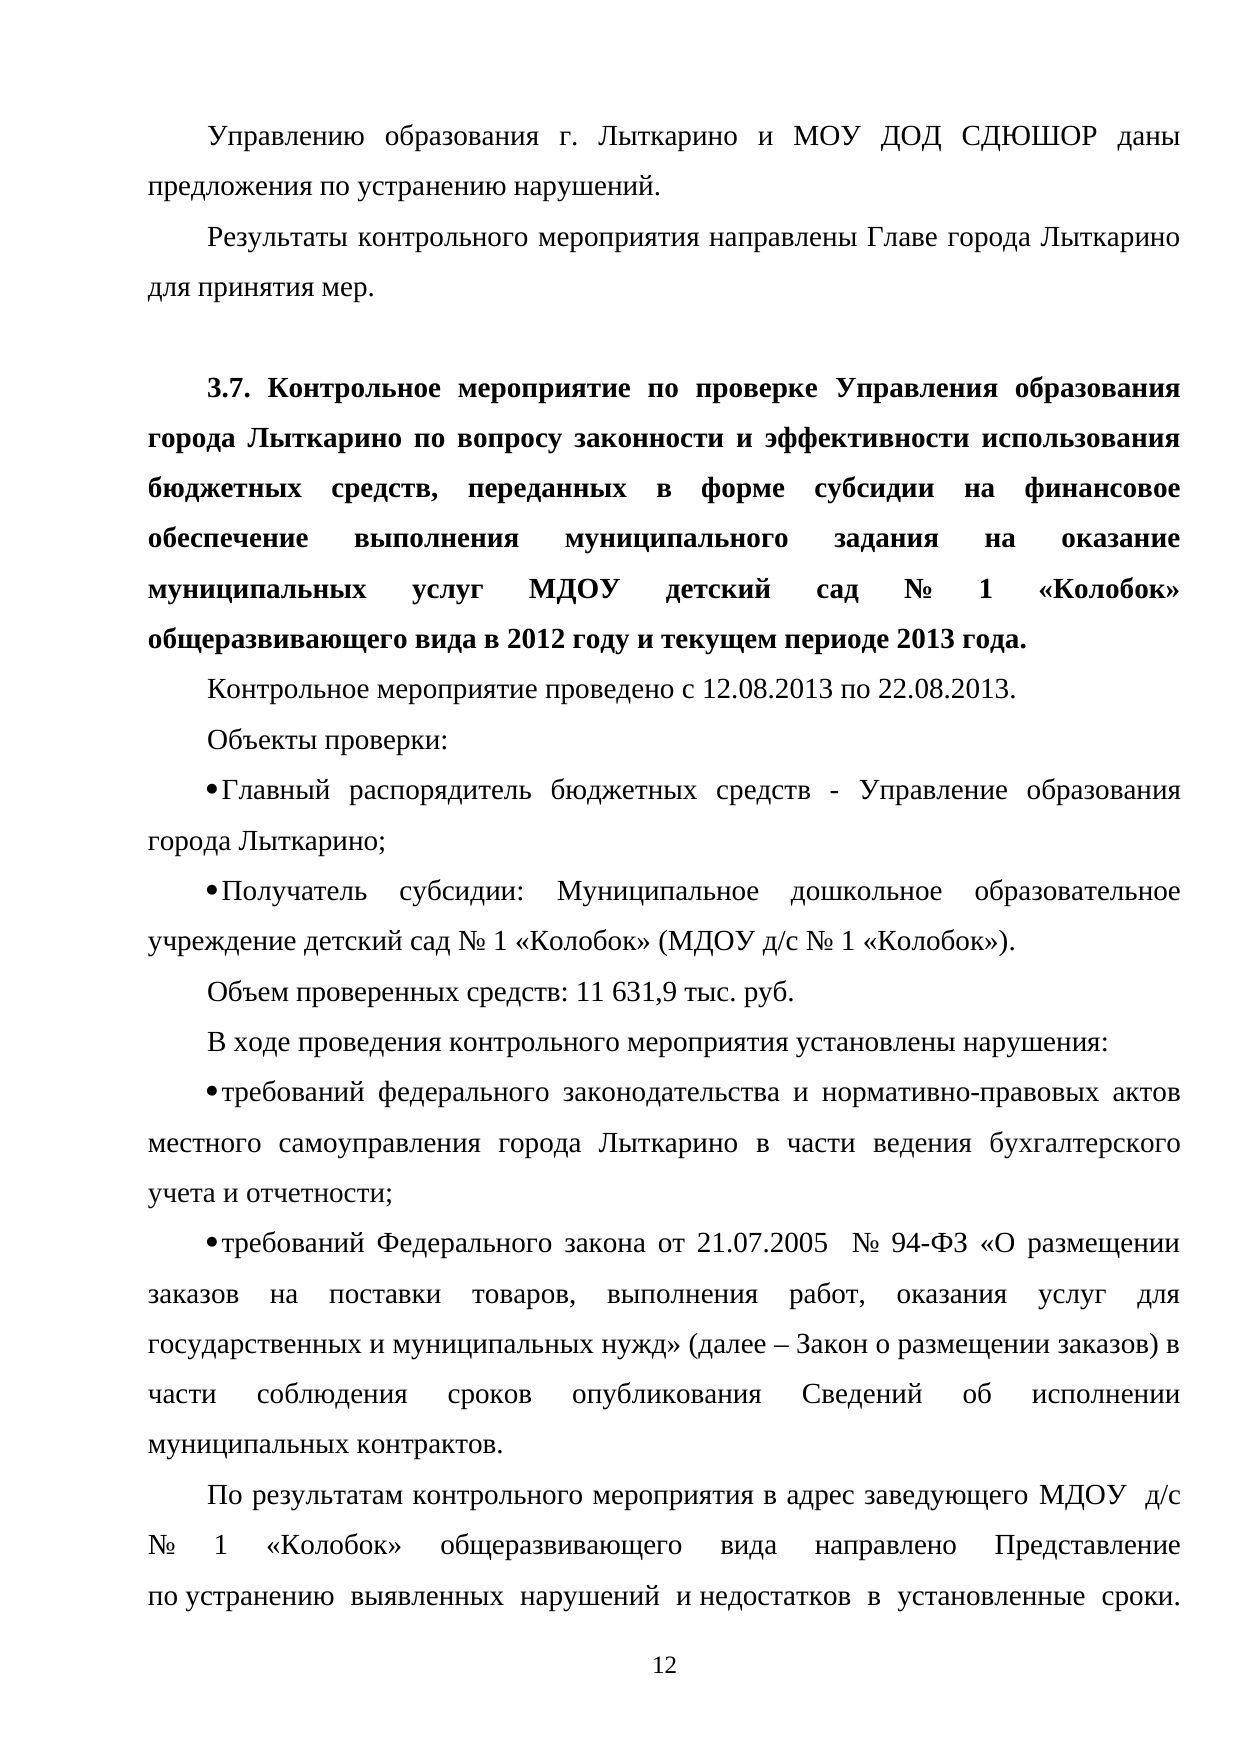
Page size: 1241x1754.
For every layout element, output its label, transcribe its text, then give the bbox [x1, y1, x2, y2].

text Результаты контрольного мероприятия направлены Главе города Лыткарино для принятия мер. [148, 219, 1181, 303]
list Главный распорядитель бюджетных средств - Управление образования города Лыткарино; [148, 772, 1181, 856]
text В ходе проведения контрольного мероприятия установлены нарушения: [148, 1024, 1181, 1057]
text 3.7. Контрольное мероприятие по проверке Управления образования города Лыткарино по вопросу законности и эффективности использования бюджетных средств, переданных в форме субсидии на финансовое обеспечение выполнения муниципального задания на оказание муниципальных услуг МДОУ детский сад № 1 «Колобок» общеразвивающего вида в 2012 году и текущем периоде 2013 года. [148, 370, 1181, 655]
text Объекты проверки: [148, 722, 1181, 755]
text Объем проверенных средств: 11 631,9 тыс. руб. [148, 974, 1181, 1007]
list Получатель субсидии: Муниципальное дошкольное образовательное учреждение детский сад № 1 «Колобок» (МДОУ д/с № 1 «Колобок»). [148, 873, 1181, 957]
text Управлению образования г. Лыткарино и МОУ ДОД СДЮШОР даны предложения по устранению нарушений. [148, 118, 1181, 202]
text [148, 1477, 1181, 1611]
list требований федерального законодательства и нормативно-правовых актов местного самоуправления города Лыткарино в части ведения бухгалтерского учета и отчетности; [148, 1074, 1181, 1208]
text Контрольное мероприятие проведено с 12.08.2013 по 22.08.2013. [148, 672, 1181, 705]
list требований Федерального закона от 21.07.2005 № 94-ФЗ «О размещении заказов на поставки товаров, выполнения работ, оказания услуг для государственных и муниципальных нужд» (далее – Закон о размещении заказов) в части соблюдения сроков опубликования Сведений об исполнении муниципальных контрактов. [148, 1225, 1181, 1460]
